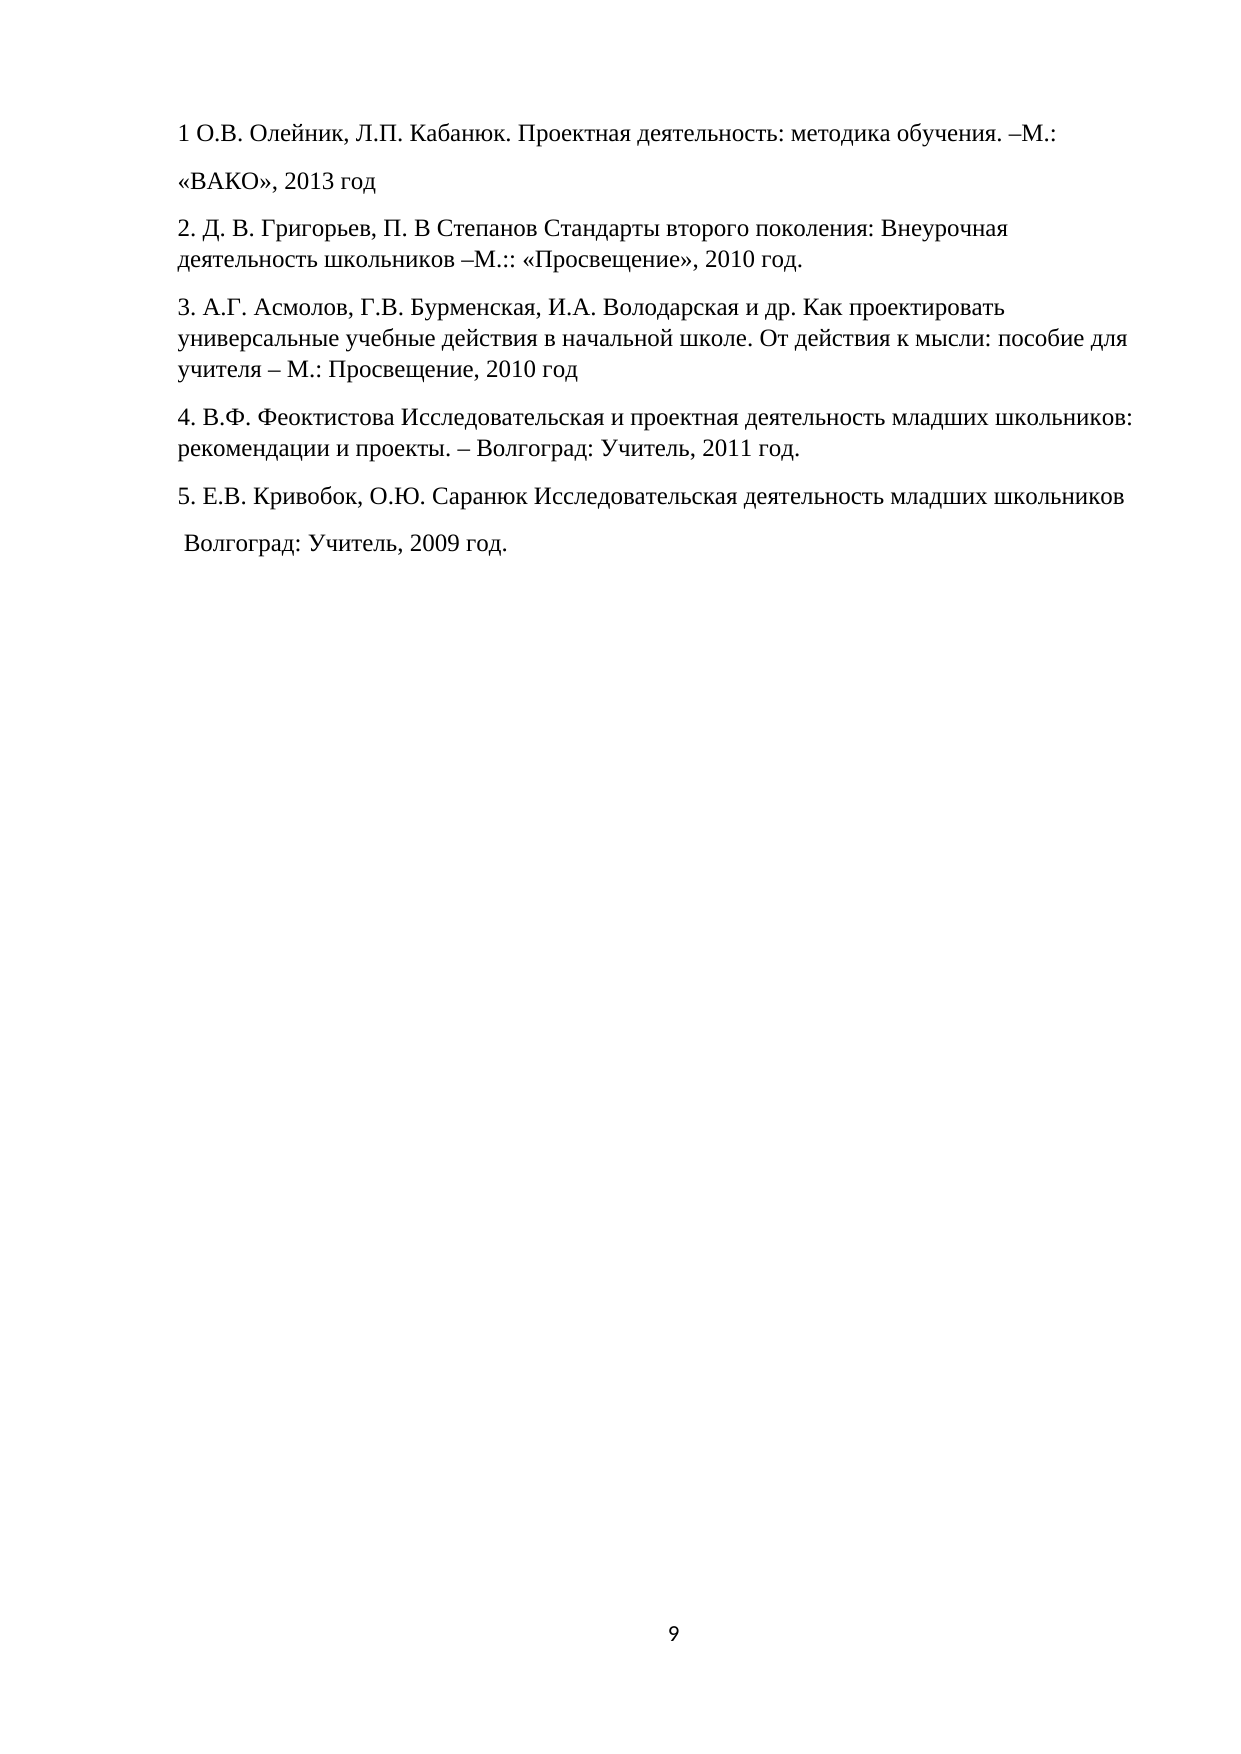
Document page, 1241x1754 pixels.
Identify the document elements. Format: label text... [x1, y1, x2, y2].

text 3. А.Г. Асмолов, Г.В. Бурменская, И.А. Володарская и др. Как проектировать универсальные учебные действия в начальной школе. От действия к мысли: пособие для учителя – М.: Просвещение, 2010 год [177, 292, 1152, 383]
text 5. Е.В. Кривобок, О.Ю. Саранюк Исследовательская деятельность младших школьников [177, 481, 1152, 509]
text 4. В.Ф. Феоктистова Исследовательская и проектная деятельность младших школьников: рекомендации и проекты. – Волгоград: Учитель, 2011 год. [177, 402, 1152, 462]
text 2. Д. В. Григорьев, П. В Степанов Стандарты второго поколения: Внеурочная деятельность школьников –М.:: «Просвещение», 2010 год. [177, 213, 1152, 273]
text «ВАКО», 2013 год [177, 166, 1152, 194]
text 1 О.В. Олейник, Л.П. Кабанюк. Проектная деятельность: методика обучения. –М.: [177, 118, 1152, 147]
text Волгоград: Учитель, 2009 год. [177, 528, 1152, 557]
